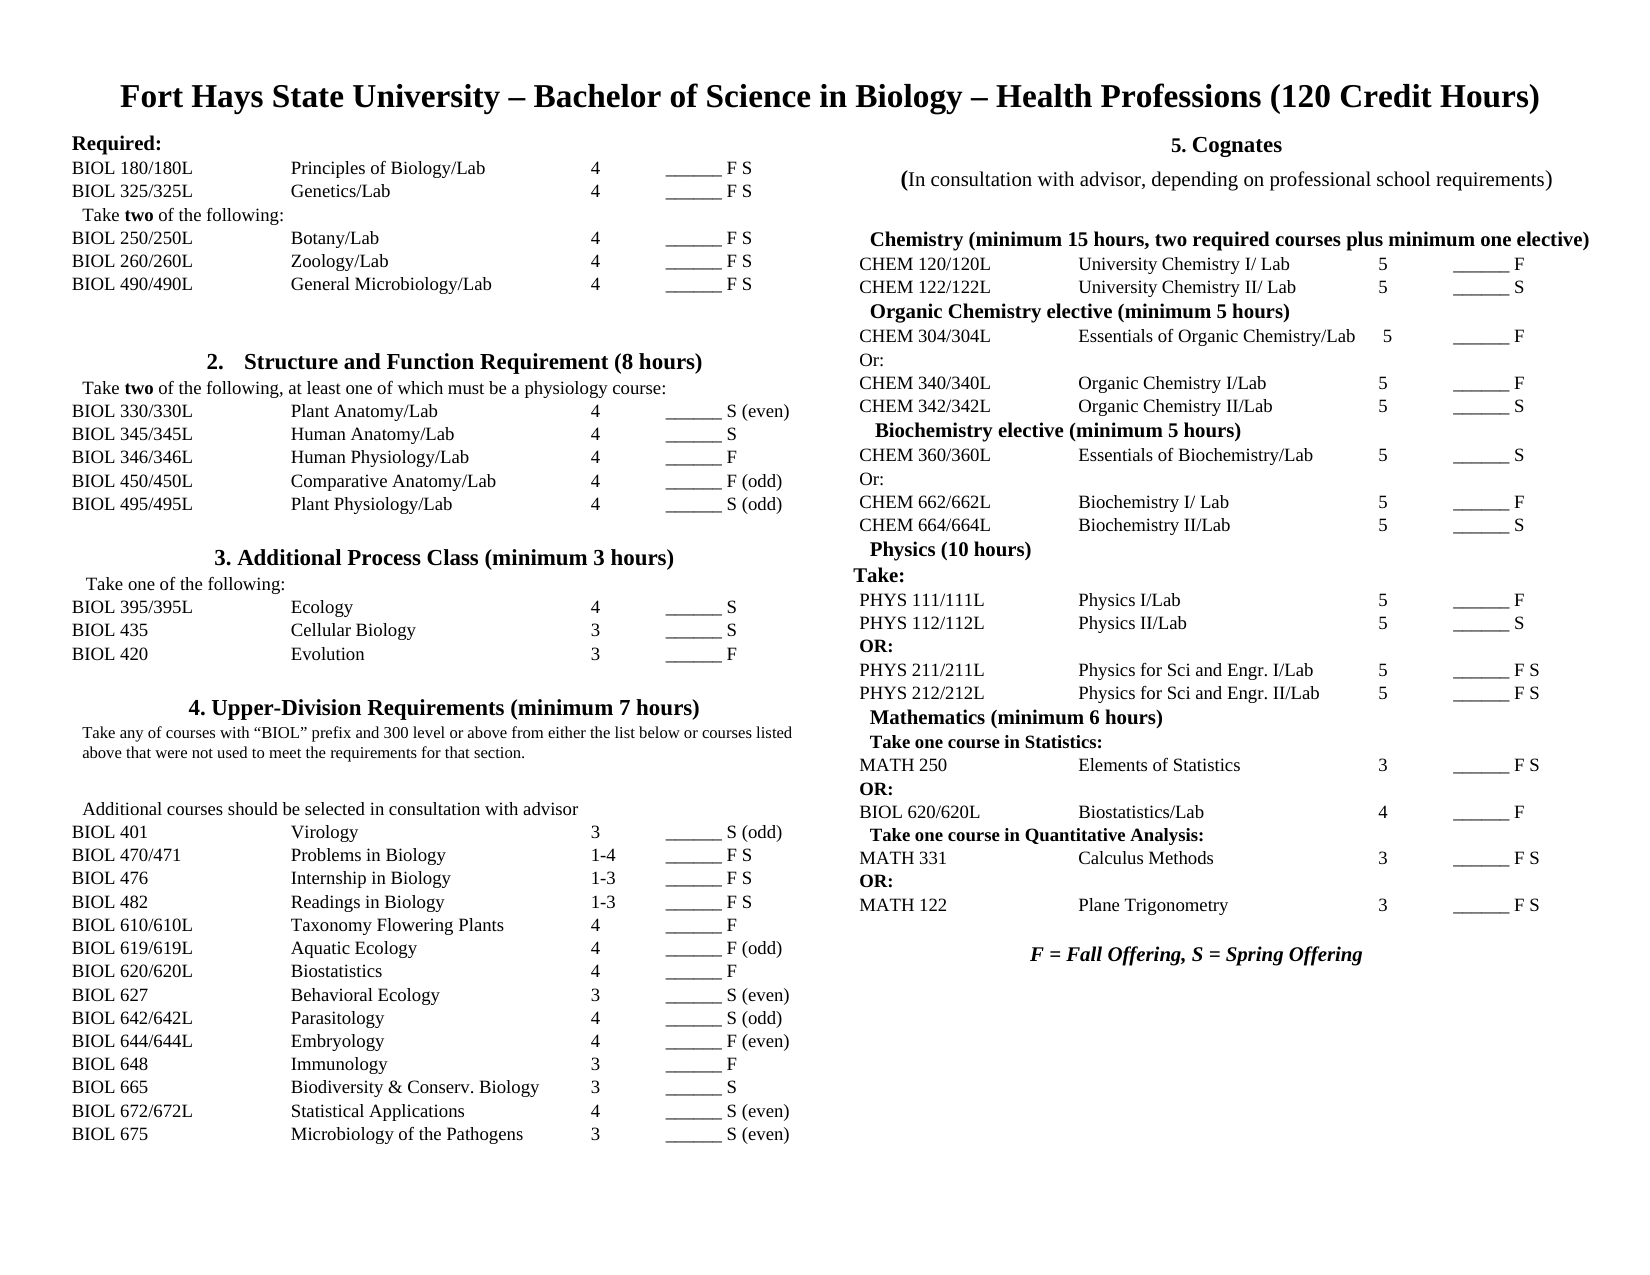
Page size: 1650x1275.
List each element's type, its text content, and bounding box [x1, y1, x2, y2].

text BIOL 490/490L General Microbiology/Lab 4 ______ F S [72, 273, 806, 295]
text 5. Cognates [859, 131, 1594, 158]
text Chemistry (minimum 15 hours, two required courses plus minimum one elective) [869, 227, 1594, 251]
text Biochemistry elective (minimum 5 hours) [859, 418, 1594, 442]
text CHEM 340/340L Organic Chemistry I/Lab 5 ______ F [859, 372, 1594, 393]
text CHEM 664/664L Biochemistry II/Lab 5 ______ S [859, 514, 1594, 535]
text BIOL 672/672L Statistical Applications 4 ______ S (even) [72, 1099, 806, 1121]
text MATH 331 Calculus Methods 3 ______ F S [859, 847, 1594, 869]
text Take one course in Quantitative Analysis: [869, 824, 1594, 846]
text CHEM 360/360L Essentials of Biochemistry/Lab 5 ______ S [859, 444, 1594, 466]
text Take: [853, 563, 1594, 587]
text F = Fall Offering, S = Spring Offering [853, 942, 1542, 966]
text BIOL 470/471 Problems in Biology 1-4 ______ F S [72, 844, 806, 866]
text BIOL 642/642L Parasitology 4 ______ S (odd) [72, 1007, 806, 1028]
text OR: [859, 870, 1594, 892]
text PHYS 111/111L Physics I/Lab 5 ______ F [859, 589, 1594, 611]
text Organic Chemistry elective (minimum 5 hours) [869, 299, 1594, 323]
text BIOL 476 Internship in Biology 1-3 ______ F S [72, 867, 806, 889]
text Physics (10 hours) [869, 537, 1594, 561]
text Take two of the following: [82, 204, 806, 225]
text MATH 250 Elements of Statistics 3 ______ F S [859, 754, 1594, 776]
text Or: [859, 467, 1594, 489]
text (In consultation with advisor, depending on professional school requirements) [859, 165, 1594, 191]
text 3. Additional Process Class (minimum 3 hours) [82, 544, 806, 571]
text BIOL 482 Readings in Biology 1-3 ______ F S [72, 891, 806, 912]
text BIOL 420 Evolution 3 ______ F [72, 643, 806, 664]
text BIOL 250/250L Botany/Lab 4 ______ F S [72, 227, 806, 248]
text BIOL 610/610L Taxonomy Flowering Plants 4 ______ F [72, 914, 806, 935]
text Take any of courses with “BIOL” prefix and 300 level or above from either the list below or courses listed above that were not used to meet the requirements for that section. [82, 723, 806, 762]
text CHEM 304/304L Essentials of Organic Chemistry/Lab 5 ______ F [859, 325, 1594, 347]
text CHEM 342/342L Organic Chemistry II/Lab 5 ______ S [859, 395, 1594, 417]
text OR: [859, 777, 1594, 799]
text Additional courses should be selected in consultation with advisor [82, 798, 806, 819]
text PHYS 112/112L Physics II/Lab 5 ______ S [859, 612, 1594, 634]
text Mathematics (minimum 6 hours) [869, 705, 1594, 729]
text Take one of the following: [72, 573, 806, 594]
text BIOL 619/619L Aquatic Ecology 4 ______ F (odd) [72, 937, 806, 958]
text CHEM 120/120L University Chemistry I/ Lab 5 ______ F [859, 253, 1594, 274]
text BIOL 450/450L Comparative Anatomy/Lab 4 ______ F (odd) [72, 469, 806, 491]
text Required: [72, 131, 806, 155]
text BIOL 648 Immunology 3 ______ F [72, 1053, 806, 1075]
text BIOL 495/495L Plant Physiology/Lab 4 ______ S (odd) [72, 493, 806, 514]
text 4. Upper-Division Requirements (minimum 7 hours) [82, 694, 806, 721]
text BIOL 627 Behavioral Ecology 3 ______ S (even) [72, 983, 806, 1005]
text BIOL 395/395L Ecology 4 ______ S [72, 596, 806, 618]
text MATH 122 Plane Trigonometry 3 ______ F S [859, 894, 1594, 915]
text BIOL 644/644L Embryology 4 ______ F (even) [72, 1030, 806, 1051]
text OR: [859, 635, 1594, 657]
text BIOL 620/620L Biostatistics 4 ______ F [72, 960, 806, 982]
text PHYS 212/212L Physics for Sci and Engr. II/Lab 5 ______ F S [859, 682, 1594, 703]
text BIOL 665 Biodiversity & Conserv. Biology 3 ______ S [72, 1076, 806, 1098]
text BIOL 435 Cellular Biology 3 ______ S [72, 619, 806, 641]
text Or: [859, 348, 1594, 370]
text CHEM 122/122L University Chemistry II/ Lab 5 ______ S [859, 276, 1594, 298]
text BIOL 325/325L Genetics/Lab 4 ______ F S [72, 180, 806, 202]
text BIOL 620/620L Biostatistics/Lab 4 ______ F [859, 801, 1594, 822]
text CHEM 662/662L Biochemistry I/ Lab 5 ______ F [859, 491, 1594, 512]
text BIOL 330/330L Plant Anatomy/Lab 4 ______ S (even) [72, 400, 806, 421]
text BIOL 345/345L Human Anatomy/Lab 4 ______ S [72, 423, 806, 445]
text BIOL 180/180L Principles of Biology/Lab 4 ______ F S [72, 157, 806, 179]
text BIOL 401 Virology 3 ______ S (odd) [72, 821, 806, 842]
text BIOL 260/260L Zoology/Lab 4 ______ F S [72, 250, 806, 272]
text BIOL 675 Microbiology of the Pathogens 3 ______ S (even) [72, 1123, 806, 1144]
text Take one course in Statistics: [869, 731, 1594, 753]
text BIOL 346/346L Human Physiology/Lab 4 ______ F [72, 446, 806, 468]
list Structure and Function Requirement (8 hours) [103, 348, 806, 374]
text Take two of the following, at least one of which must be a physiology course: [82, 377, 806, 398]
text PHYS 211/211L Physics for Sci and Engr. I/Lab 5 ______ F S [859, 659, 1594, 680]
